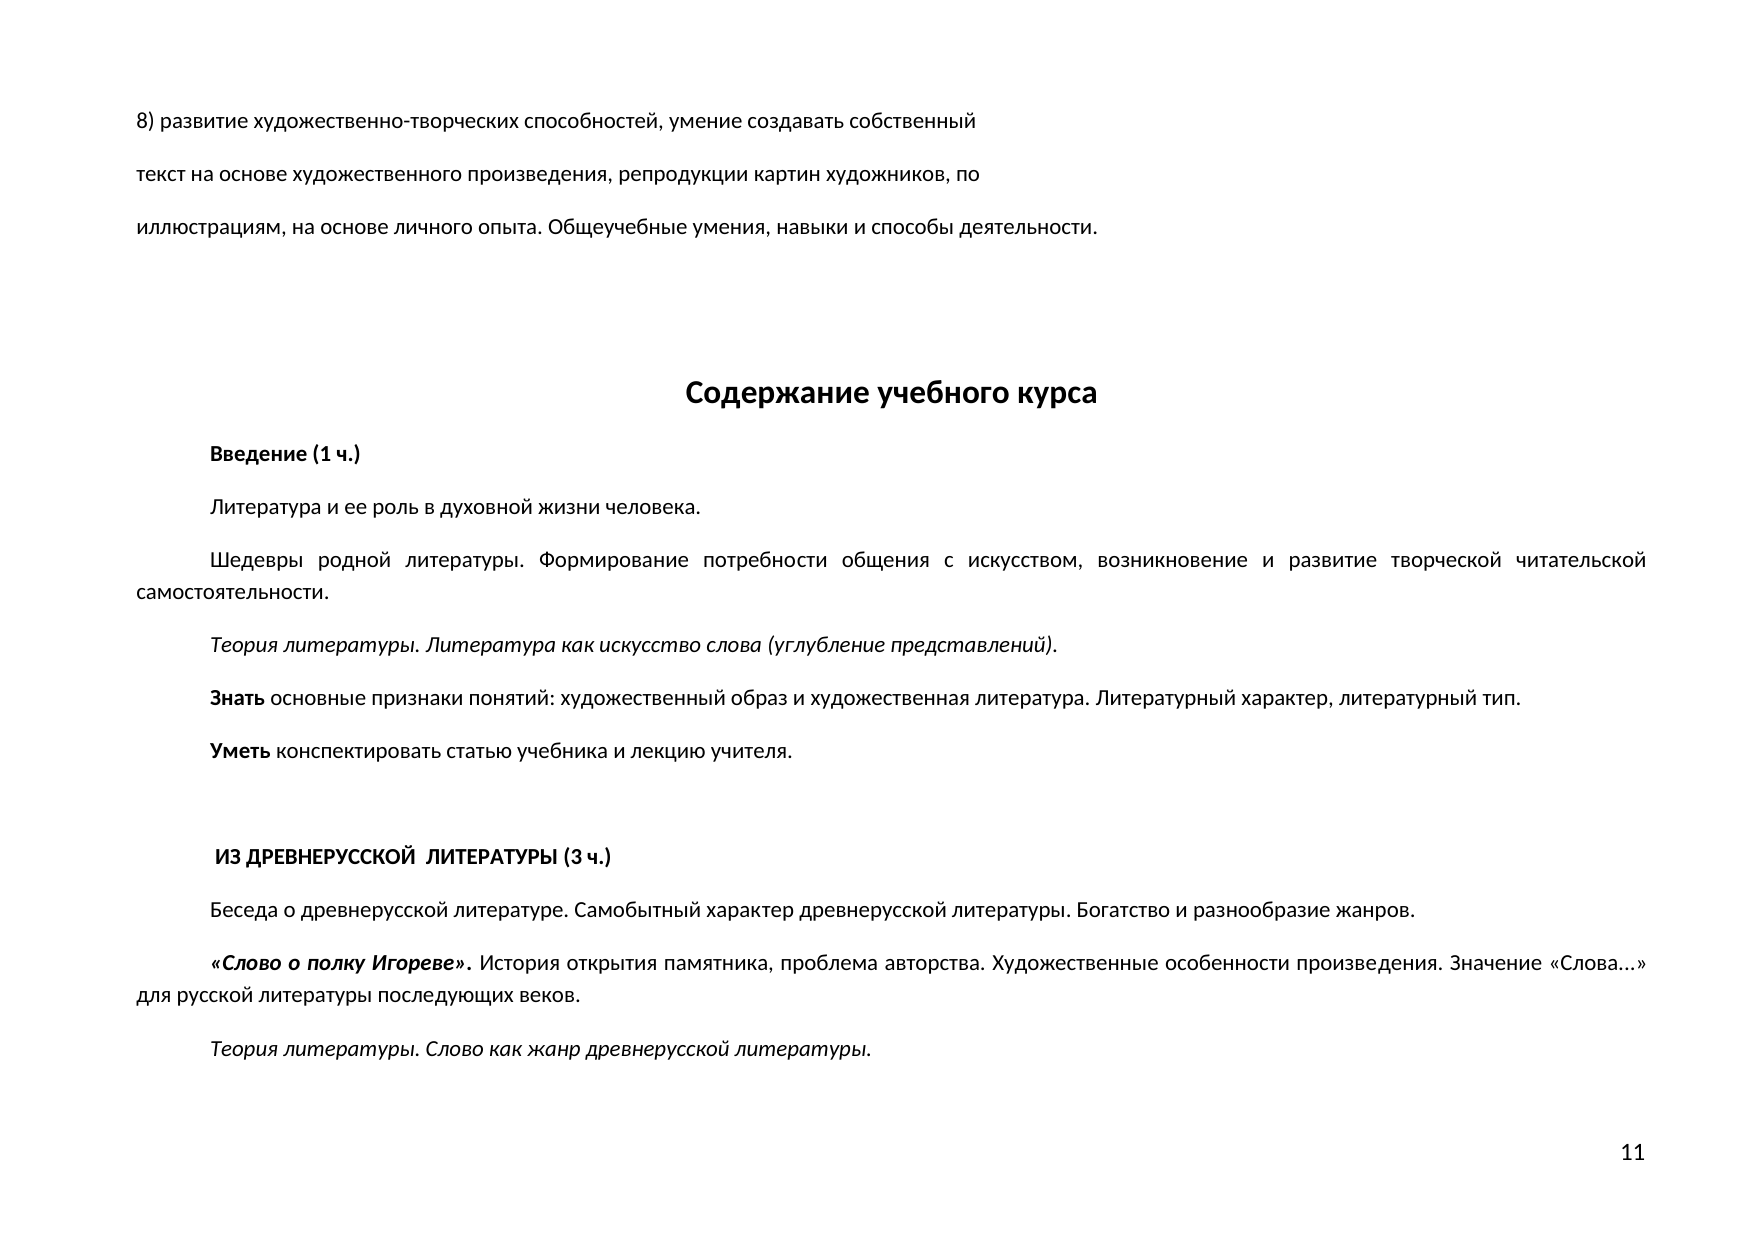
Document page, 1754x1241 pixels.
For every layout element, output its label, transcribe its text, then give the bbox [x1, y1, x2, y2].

text Беседа о древнерусской литературе. Самобытный характер древнерусской литературы. Богатство и разнообразие жанров. [136, 895, 1648, 923]
text «Слово о полку Игореве». История открытия памятника, проблема авторства. Художественные особенности произведения. Значение «Слова...» для русской литературы последующих веков. [136, 948, 1648, 1009]
text Теория литературы. Слово как жанр древнерусской литературы. [136, 1034, 1648, 1062]
text Введение (1 ч.) [136, 439, 1648, 467]
text Шедевры родной литературы. Формирование потребности общения с искусством, возникновение и развитие творческой читательской самостоятельности. [136, 545, 1648, 605]
text 8) развитие художественно-творческих способностей, умение создавать собственный [136, 106, 1648, 134]
text текст на основе художественного произведения, репродукции картин художников, по [136, 159, 1648, 187]
text Знать основные признаки понятий: художественный образ и художественная литература. Литературный характер, литературный тип. [136, 683, 1648, 711]
text ИЗ ДРЕВНЕРУССКОЙ ЛИТЕРАТУРЫ (3 ч.) [136, 842, 1648, 870]
text Уметь конспектировать статью учебника и лекцию учителя. [136, 736, 1648, 764]
text иллюстрациям, на основе личного опыта. Общеучебные умения, навыки и способы деятельности. [136, 212, 1648, 240]
text Содержание учебного курса [136, 371, 1648, 412]
text Литература и ее роль в духовной жизни человека. [136, 492, 1648, 520]
text Теория литературы. Литература как искусство слова (углубление представлений). [136, 630, 1648, 658]
